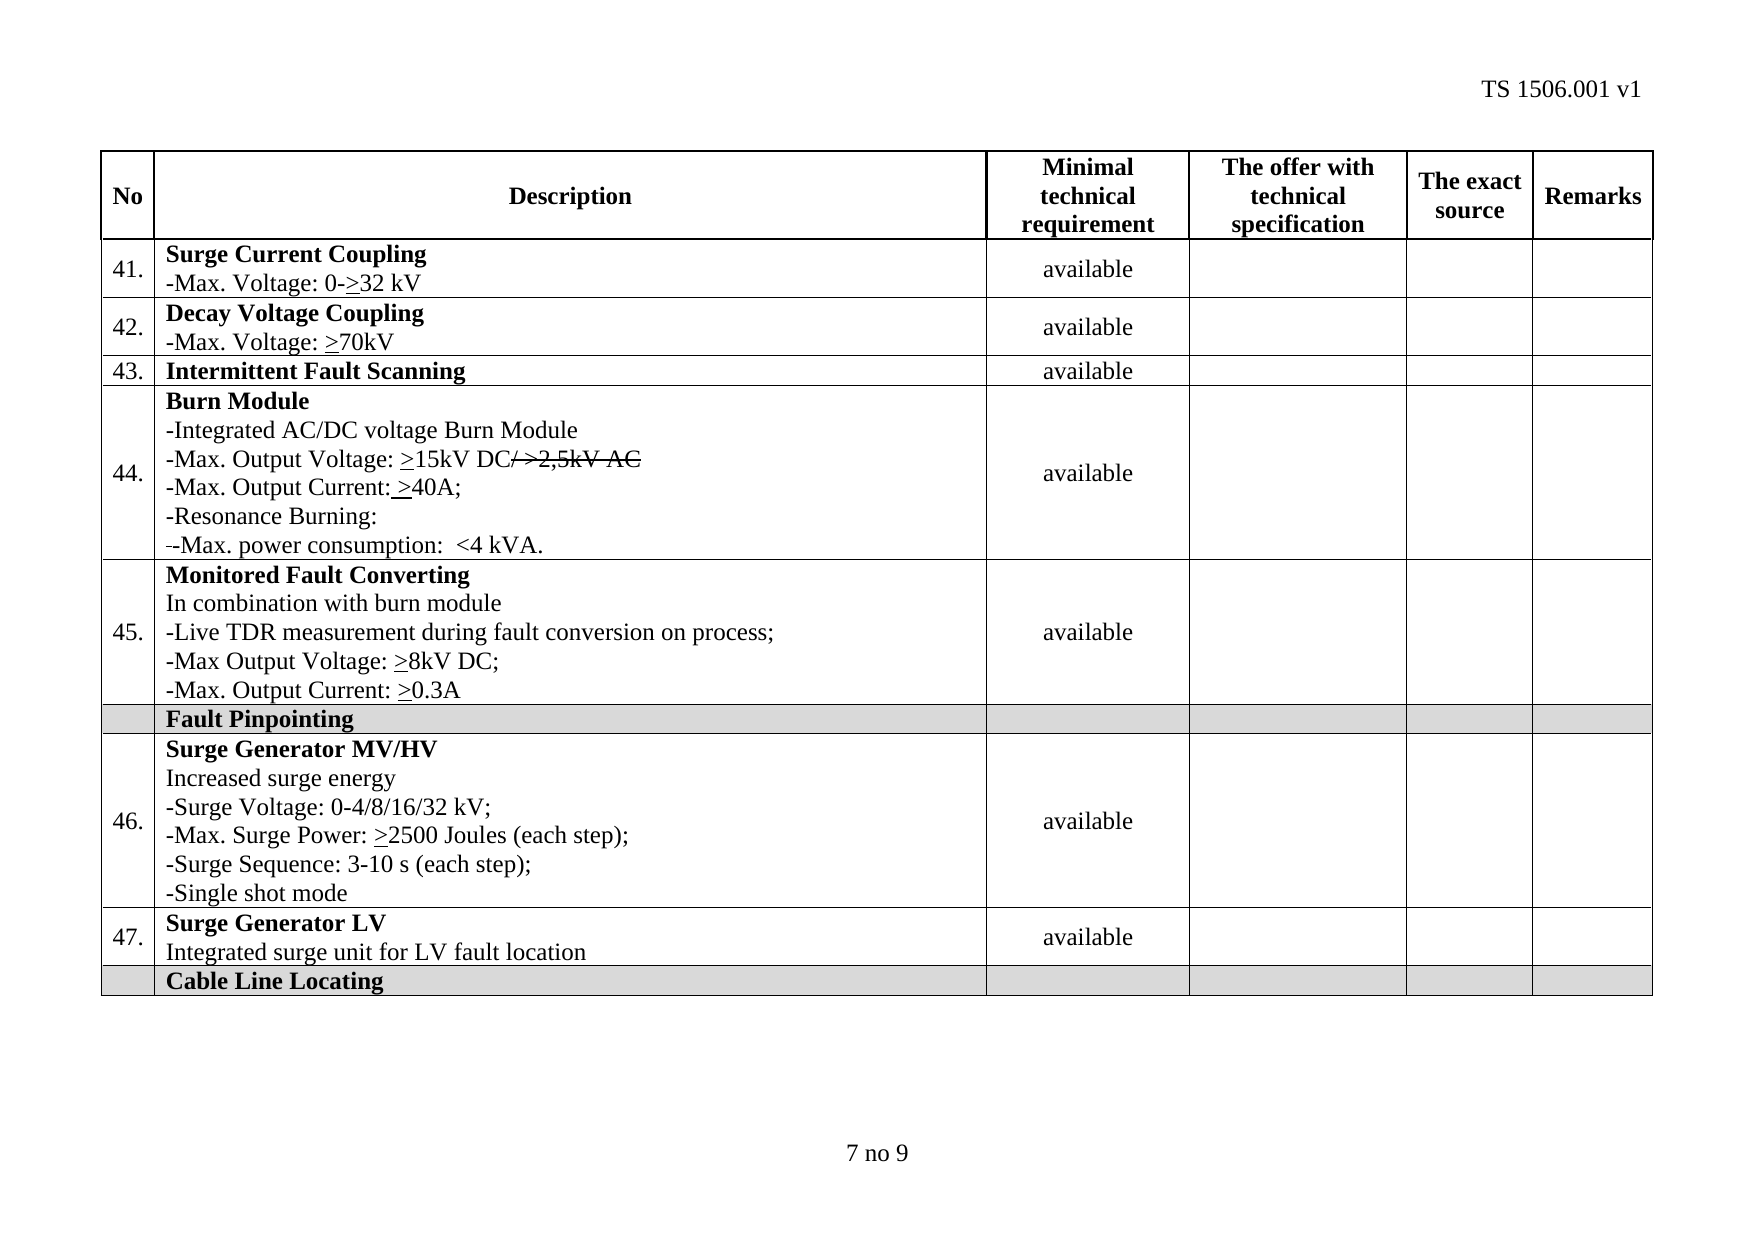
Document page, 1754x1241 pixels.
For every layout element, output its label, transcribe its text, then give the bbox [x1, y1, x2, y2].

table_cell [1533, 907, 1652, 965]
table_header Description [155, 152, 985, 238]
table_cell Decay Voltage Coupling -Max. Voltage: >70kV [155, 298, 986, 355]
table_cell Surge Generator LV Integrated surge unit for LV fault location [155, 908, 986, 965]
table_cell available [987, 908, 1189, 965]
table_cell available [987, 240, 1189, 297]
table_cell [1407, 560, 1532, 703]
table_cell Cable Line Locating [155, 966, 986, 995]
table_cell available [987, 386, 1189, 559]
table_header Minimal technical requirement [988, 152, 1188, 238]
table_cell Fault Pinpointing [155, 705, 986, 733]
table_cell [1407, 966, 1532, 995]
table_cell [1407, 356, 1532, 385]
table_header The offer with technical specification [1190, 152, 1406, 238]
table_cell [102, 560, 154, 703]
table_cell Monitored Fault Converting In combination with burn module -Live TDR measurement during fault conversion on process; -Max Output Voltage: >8kV DC; -Max. Output Current: >0.3A [155, 560, 986, 703]
table_cell [1407, 240, 1532, 297]
table_cell [1190, 298, 1406, 355]
table_header Remarks [1534, 152, 1652, 238]
table_cell [987, 705, 1189, 733]
table_cell [1190, 705, 1406, 733]
table_cell [1533, 355, 1652, 385]
table_cell Surge Current Coupling -Max. Voltage: 0->32 kV [155, 240, 986, 297]
table_cell [1190, 560, 1406, 703]
table_cell [1533, 238, 1652, 297]
table_cell [102, 734, 154, 907]
table_cell [102, 239, 154, 297]
table_cell [1190, 356, 1406, 385]
table_cell [1533, 559, 1652, 703]
table_header The exact source [1408, 152, 1532, 238]
table_cell [1190, 966, 1406, 995]
table_cell [1407, 386, 1532, 559]
table_cell [102, 705, 154, 733]
table_cell [1190, 908, 1406, 965]
table_cell available [987, 560, 1189, 703]
table_cell [1190, 734, 1406, 907]
table_cell [102, 356, 154, 385]
table_cell [1533, 733, 1652, 907]
table_cell [1533, 704, 1652, 733]
table_cell [1533, 385, 1652, 559]
table_cell [1407, 705, 1532, 733]
table_cell [1190, 386, 1406, 559]
table_cell [987, 966, 1189, 995]
table_cell Intermittent Fault Scanning [155, 356, 986, 385]
table_cell [1407, 298, 1532, 355]
table_cell [102, 908, 154, 965]
table_cell [102, 386, 154, 559]
table_cell [1407, 734, 1532, 907]
table_cell available [987, 734, 1189, 907]
table_cell Surge Generator MV/HV Increased surge energy -Surge Voltage: 0-4/8/16/32 kV; -Max. Surge Power: >2500 Joules (each step); -Surge Sequence: 3-10 s (each step); -Single shot mode [155, 734, 986, 907]
table_cell [102, 298, 154, 355]
table_cell available [987, 356, 1189, 385]
table_cell [1407, 908, 1532, 965]
table_cell [102, 966, 154, 995]
table_header No [102, 152, 153, 238]
table_cell Burn Module -Integrated AC/DC voltage Burn Module -Max. Output Voltage: >15kV DC/ >2,5kV AC -Max. Output Current: >40A; -Resonance Burning: -Max. power consumption: <4 kVA. [155, 386, 986, 559]
table_cell [1190, 240, 1406, 297]
table_cell [1533, 297, 1652, 355]
table_cell available [987, 298, 1189, 355]
table_cell [1533, 965, 1652, 995]
